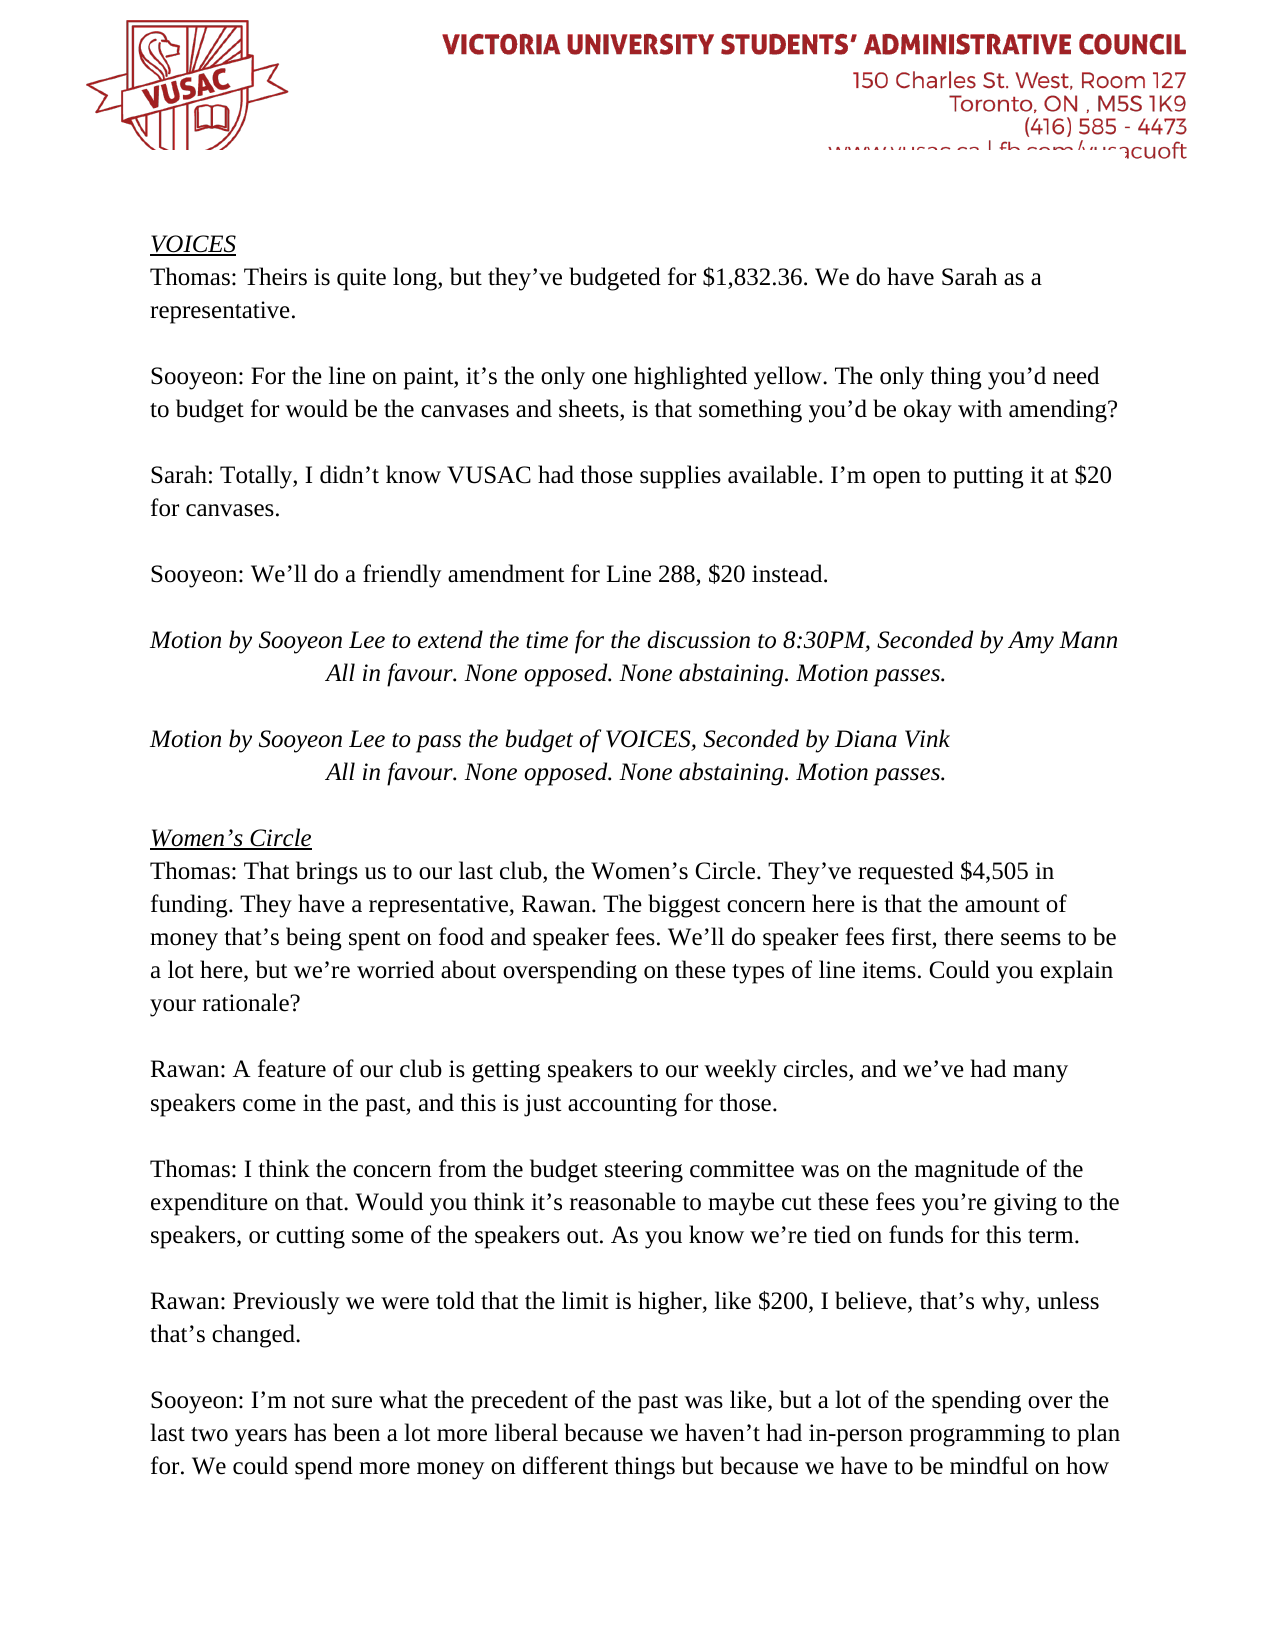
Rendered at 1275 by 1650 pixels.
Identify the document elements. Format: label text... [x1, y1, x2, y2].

text Rawan: Previously we were told that the limit is higher, like $200, I believe, that’s why, unless that’s changed. [150, 1286, 1125, 1347]
text All in favour. None opposed. None abstaining. Motion passes. [150, 757, 1125, 786]
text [150, 1385, 1125, 1479]
text Motion by Sooyeon Lee to pass the budget of VOICES, Seconded by Diana Vink [150, 724, 1125, 753]
text Thomas: I think the concern from the budget steering committee was on the magnitude of the expenditure on that. Would you think it’s reasonable to maybe cut these fees you’re giving to the speakers, or cutting some of the speakers out. As you know we’re tied on funds for this term. [150, 1154, 1125, 1248]
text Women’s Circle [150, 823, 1125, 852]
text Rawan: A feature of our club is getting speakers to our weekly circles, and we’ve had many speakers come in the past, and this is just accounting for those. [150, 1054, 1125, 1116]
text Sarah: Totally, I didn’t know VUSAC had those supplies available. I’m open to putting it at $20 for canvases. [150, 460, 1125, 522]
text Sooyeon: We’ll do a friendly amendment for Line 288, $20 instead. [150, 559, 1125, 588]
text Thomas: That brings us to our last club, the Women’s Circle. They’ve requested $4,505 in funding. They have a representative, Rawan. The biggest concern here is that the amount of money that’s being spent on food and speaker fees. We’ll do speaker fees first, there seems to be a lot here, but we’re worried about overspending on these types of line items. Could you explain your rationale? [150, 856, 1125, 1017]
text VOICES [150, 229, 1125, 258]
text Motion by Sooyeon Lee to extend the time for the discussion to 8:30PM, Seconded by Amy Mann [150, 625, 1125, 654]
picture [76, 18, 1203, 173]
text Sooyeon: For the line on paint, it’s the only one highlighted yellow. The only thing you’d need to budget for would be the canvases and sheets, is that something you’d be okay with amending? [150, 361, 1125, 423]
text All in favour. None opposed. None abstaining. Motion passes. [150, 658, 1125, 687]
text Thomas: Theirs is quite long, but they’ve budgeted for $1,832.36. We do have Sarah as a representative. [150, 262, 1125, 324]
